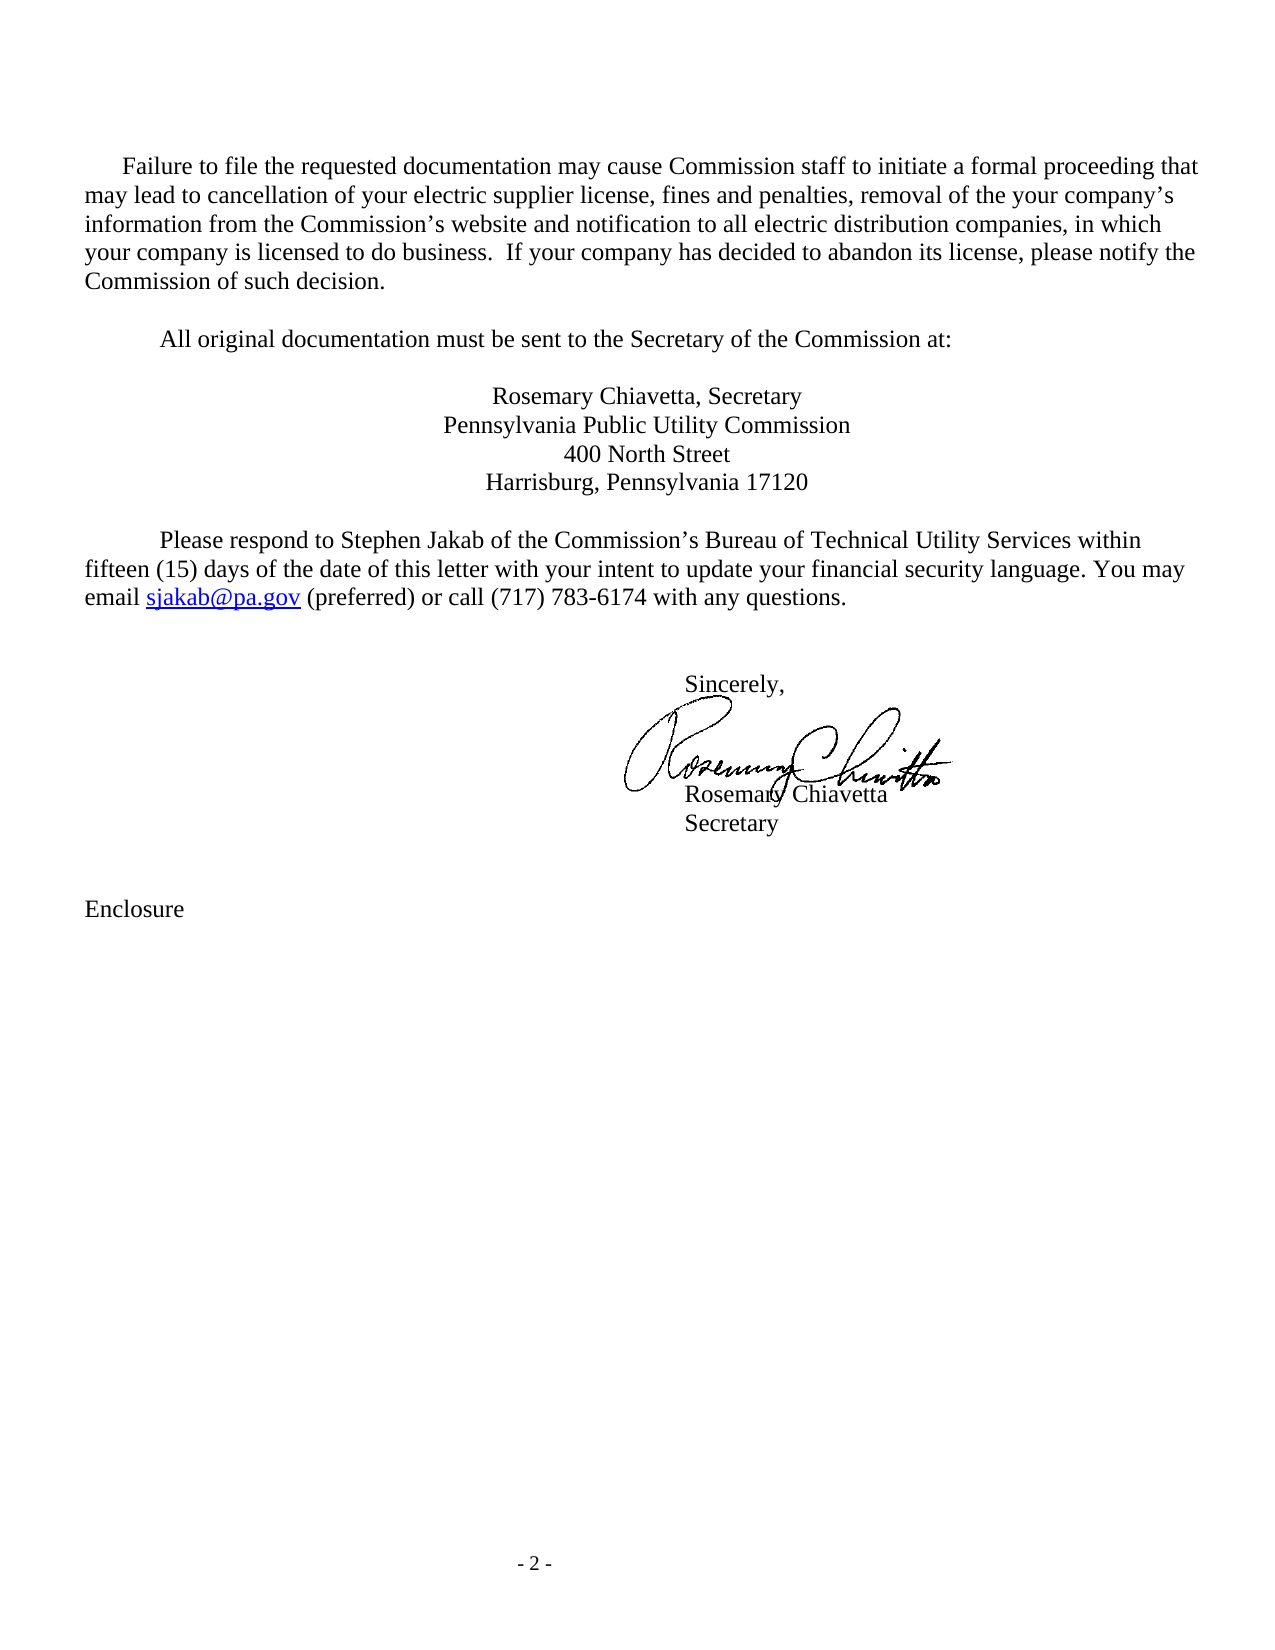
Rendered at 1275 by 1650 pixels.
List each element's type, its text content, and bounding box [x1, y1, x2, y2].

text Secretary [84, 808, 1209, 837]
text Failure to file the requested documentation may cause Commission staff to initiate a formal proceeding that may lead to cancellation of your electric supplier license, fines and penalties, removal of the your company’s information from the Commission’s website and notification to all electric distribution companies, in which your company is licensed to do business. If your company has decided to abandon its license, please notify the Commission of such decision. [84, 151, 1209, 295]
text 400 North Street [84, 439, 1209, 467]
text Sincerely, [84, 669, 1209, 697]
text Please respond to Stephen Jakab of the Commission’s Bureau of Technical Utility Services within fifteen (15) days of the date of this letter with your intent to update your financial security language. You may email sjakab@pa.gov (preferred) or call (717) 783-6174 with any questions. [84, 525, 1209, 611]
text Harrisburg, Pennsylvania 17120 [84, 467, 1209, 496]
picture [612, 697, 974, 779]
text Enclosure [84, 894, 1209, 923]
text Rosemary Chiavetta [84, 779, 1209, 808]
text Rosemary Chiavetta, Secretary [84, 381, 1209, 410]
text All original documentation must be sent to the Secretary of the Commission at: [84, 324, 1209, 352]
text Pennsylvania Public Utility Commission [84, 410, 1209, 439]
